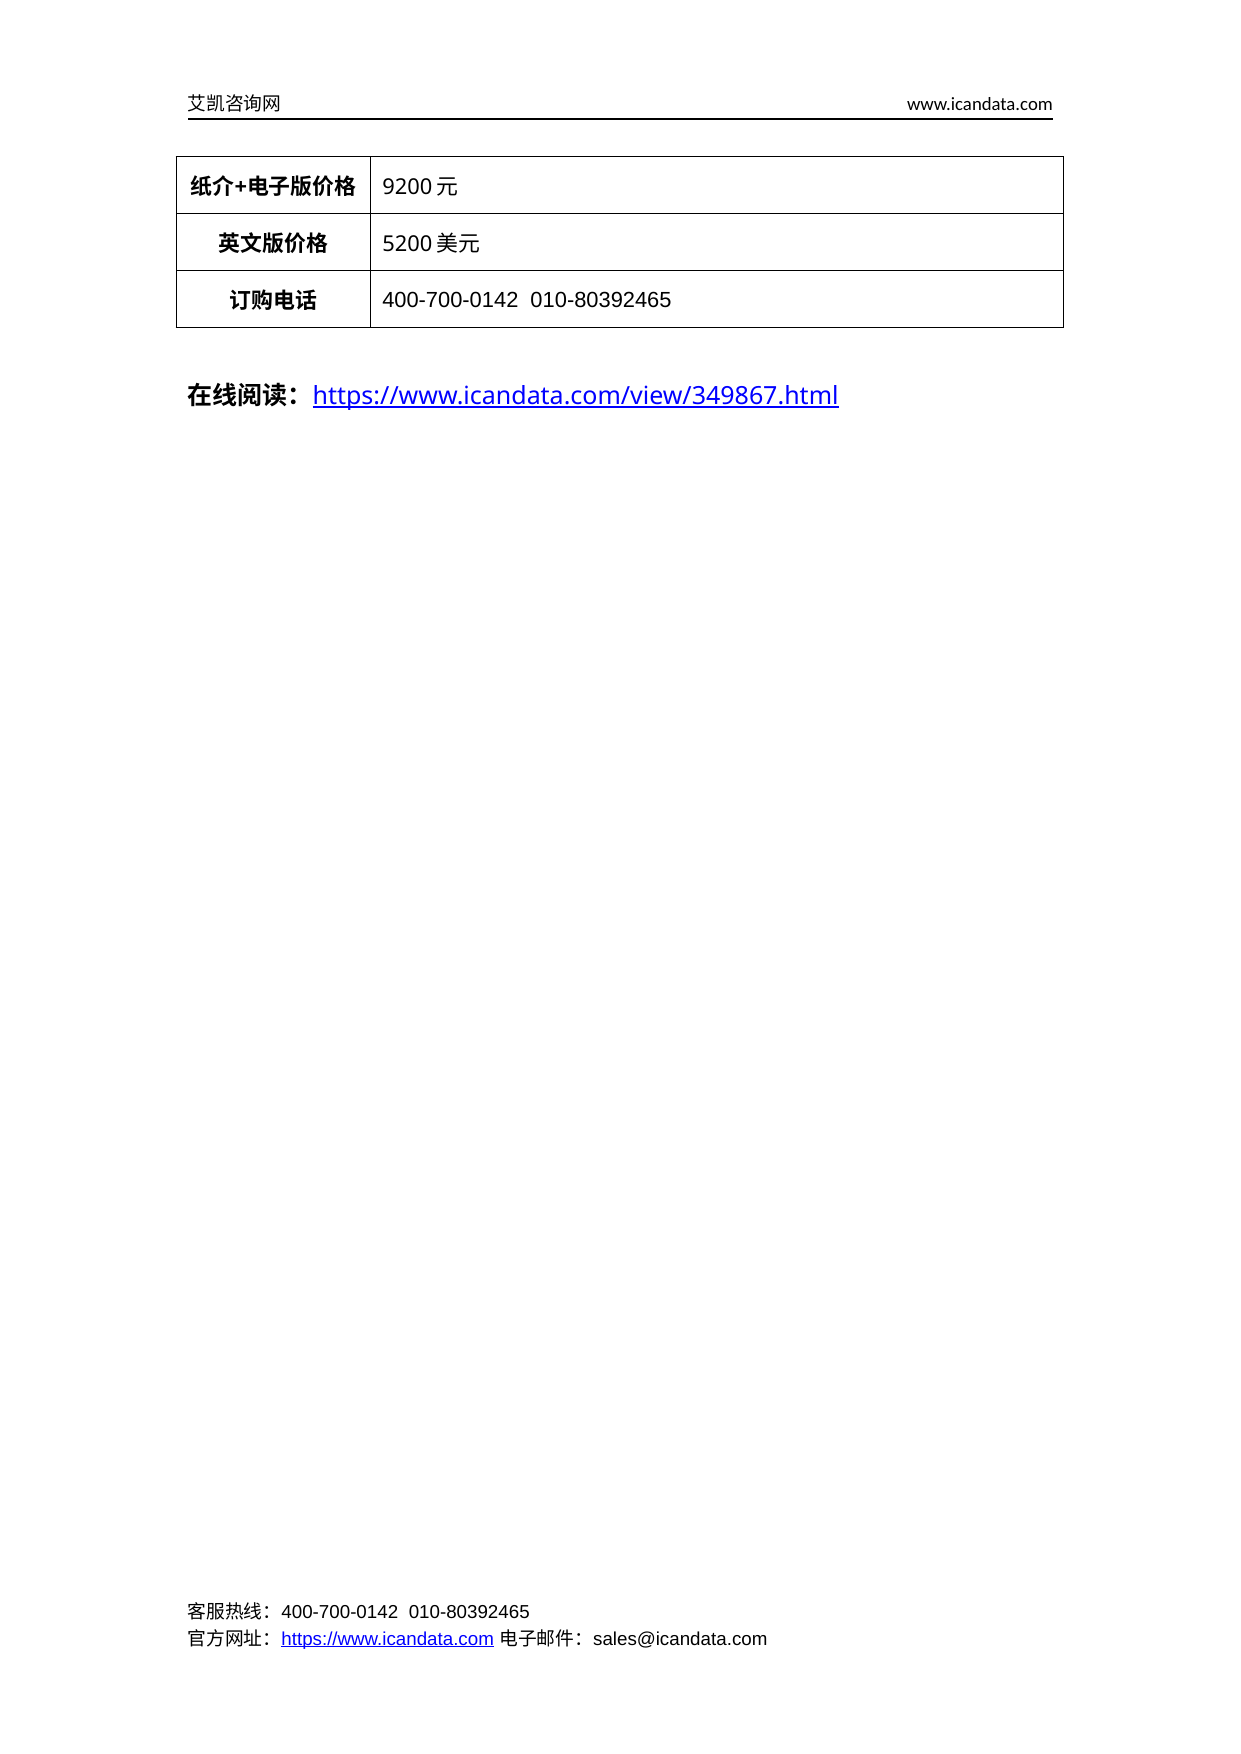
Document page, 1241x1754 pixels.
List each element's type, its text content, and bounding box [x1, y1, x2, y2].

text 在线阅读：https://www.icandata.com/view/349867.html [187, 361, 1053, 426]
table_cell 9200元 [371, 157, 1063, 213]
table_cell 400-700-0142 010-80392465 [371, 271, 1063, 327]
table_cell 订购电话 [177, 271, 370, 327]
table_cell 英文版价格 [177, 214, 370, 270]
table_cell 5200美元 [371, 214, 1063, 270]
table_cell 纸介+电子版价格 [177, 157, 370, 213]
